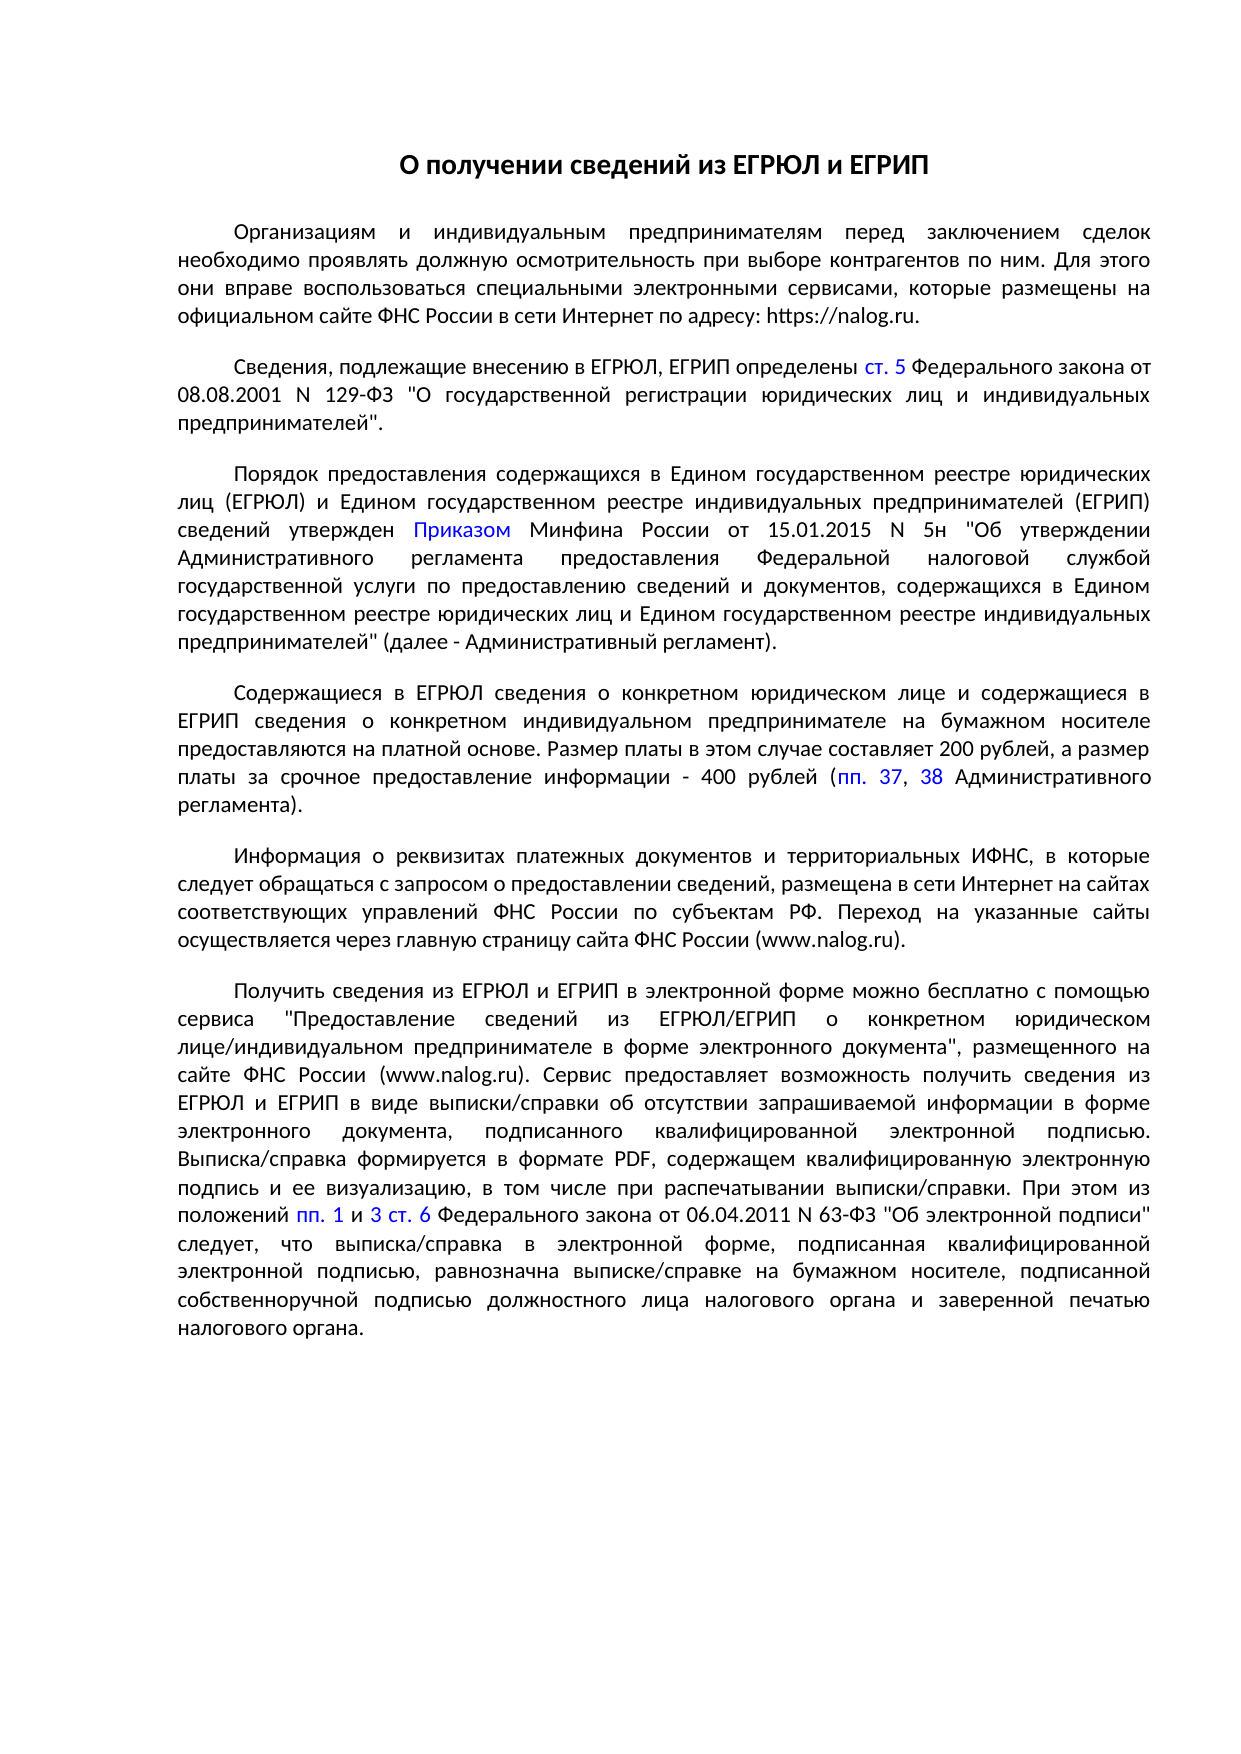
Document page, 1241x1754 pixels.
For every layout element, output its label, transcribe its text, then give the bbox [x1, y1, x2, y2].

text Получить сведения из ЕГРЮЛ и ЕГРИП в электронной форме можно бесплатно с помощью сервиса "Предоставление сведений из ЕГРЮЛ/ЕГРИП о конкретном юридическом лице/индивидуальном предпринимателе в форме электронного документа", размещенного на сайте ФНС России (www.nalog.ru). Сервис предоставляет возможность получить сведения из ЕГРЮЛ и ЕГРИП в виде выписки/справки об отсутствии запрашиваемой информации в форме электронного документа, подписанного квалифицированной электронной подписью. Выписка/справка формируется в формате PDF, содержащем квалифицированную электронную подпись и ее визуализацию, в том числе при распечатывании выписки/справки. При этом из положений пп. 1 и 3 ст. 6 Федерального закона от 06.04.2011 N 63-ФЗ "Об электронной подписи" следует, что выписка/справка в электронной форме, подписанная квалифицированной электронной подписью, равнозначна выписке/справке на бумажном носителе, подписанной собственноручной подписью должностного лица налогового органа и заверенной печатью налогового органа. [177, 976, 1152, 1341]
text Организациям и индивидуальным предпринимателям перед заключением сделок необходимо проявлять должную осмотрительность при выборе контрагентов по ним. Для этого они вправе воспользоваться специальными электронными сервисами, которые размещены на официальном сайте ФНС России в сети Интернет по адресу: https://nalog.ru. [177, 217, 1152, 329]
text Сведения, подлежащие внесению в ЕГРЮЛ, ЕГРИП определены ст. 5 Федерального закона от 08.08.2001 N 129-ФЗ "О государственной регистрации юридических лиц и индивидуальных предпринимателей". [177, 352, 1152, 436]
text О получении сведений из ЕГРЮЛ и ЕГРИП [177, 146, 1152, 182]
text Порядок предоставления содержащихся в Едином государственном реестре юридических лиц (ЕГРЮЛ) и Едином государственном реестре индивидуальных предпринимателей (ЕГРИП) сведений утвержден Приказом Минфина России от 15.01.2015 N 5н "Об утверждении Административного регламента предоставления Федеральной налоговой службой государственной услуги по предоставлению сведений и документов, содержащихся в Едином государственном реестре юридических лиц и Едином государственном реестре индивидуальных предпринимателей" (далее - Административный регламент). [177, 459, 1152, 656]
text Содержащиеся в ЕГРЮЛ сведения о конкретном юридическом лице и содержащиеся в ЕГРИП сведения о конкретном индивидуальном предпринимателе на бумажном носителе предоставляются на платной основе. Размер платы в этом случае составляет 200 рублей, а размер платы за срочное предоставление информации - 400 рублей (пп. 37, 38 Административного регламента). [177, 678, 1152, 818]
text Информация о реквизитах платежных документов и территориальных ИФНС, в которые следует обращаться с запросом о предоставлении сведений, размещена в сети Интернет на сайтах соответствующих управлений ФНС России по субъектам РФ. Переход на указанные сайты осуществляется через главную страницу сайта ФНС России (www.nalog.ru). [177, 841, 1152, 953]
